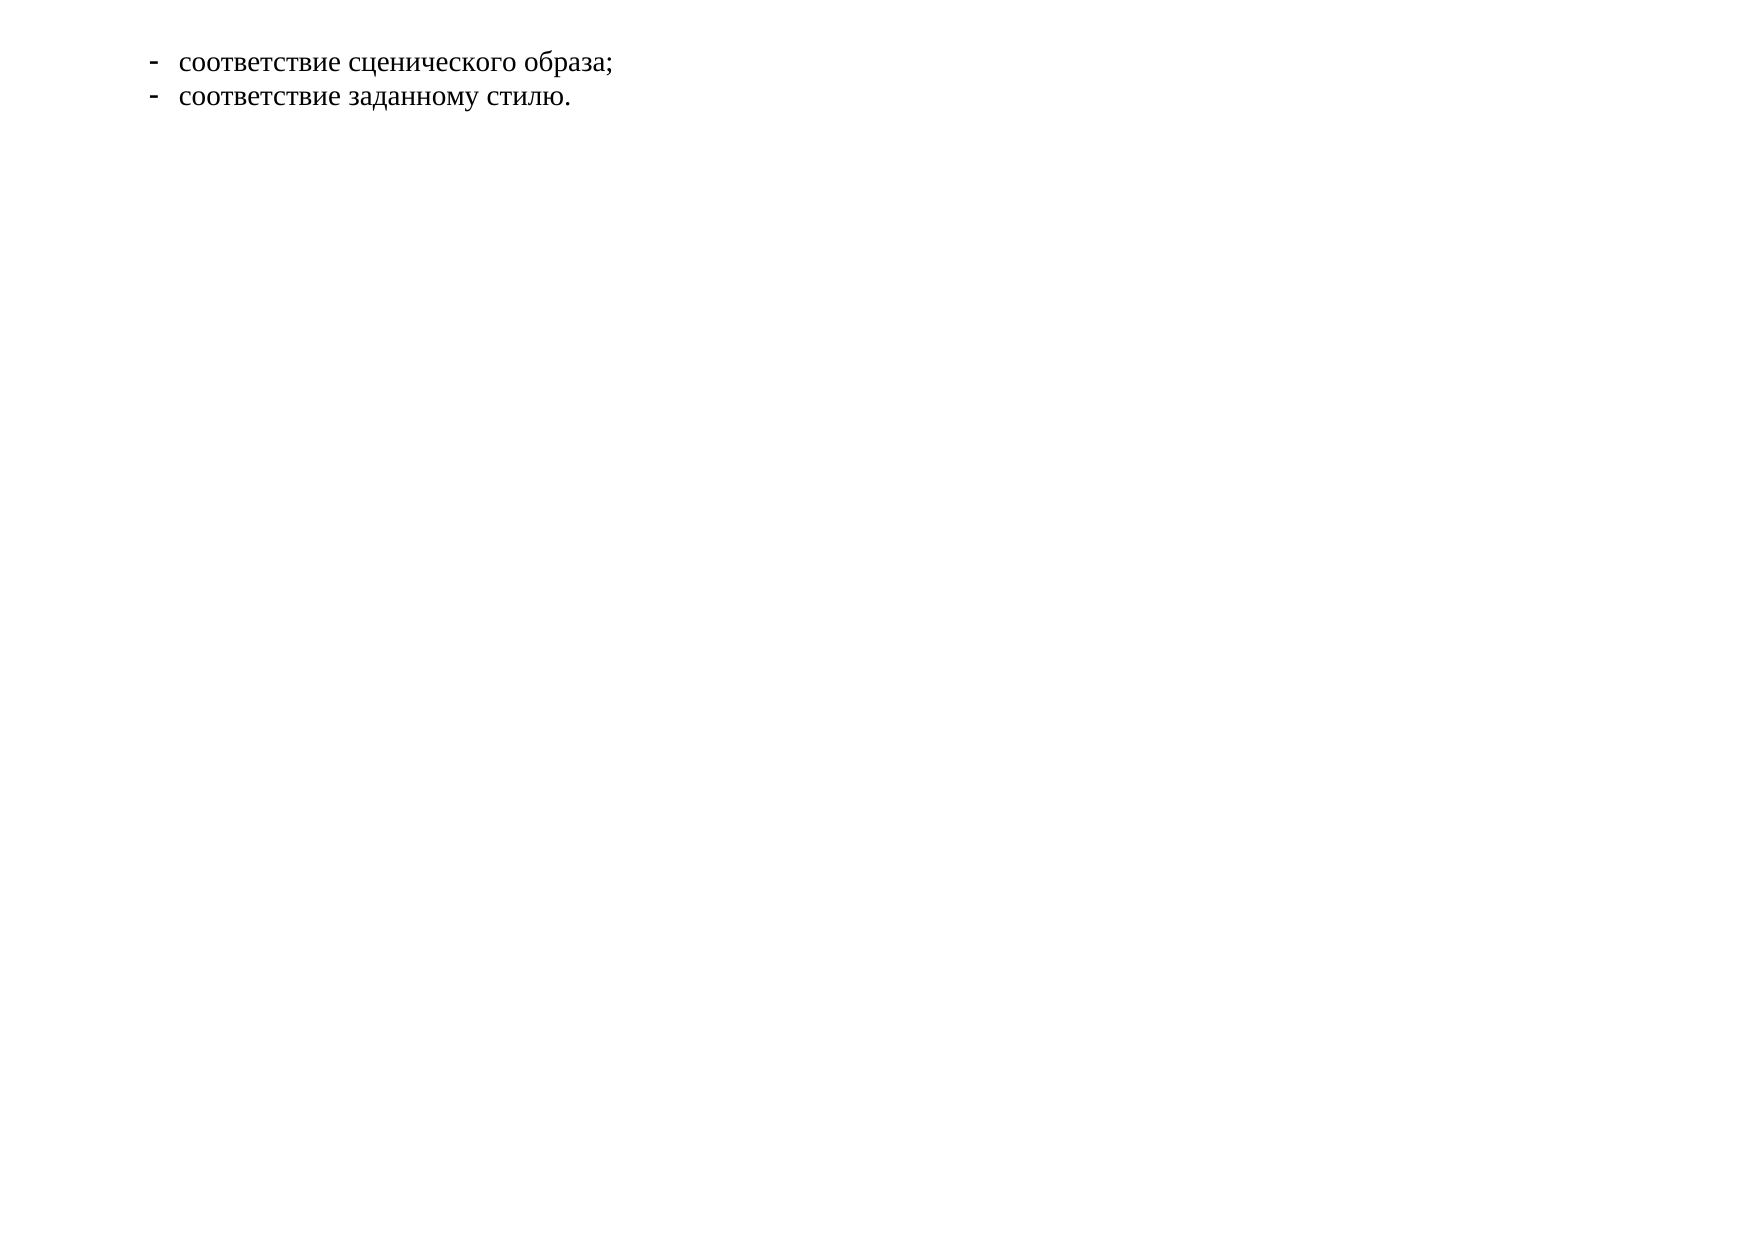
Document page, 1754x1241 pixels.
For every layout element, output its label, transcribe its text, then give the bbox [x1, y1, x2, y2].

list соответствие заданному стилю. [75, 78, 1679, 111]
list соответствие сценического образа; [75, 44, 1679, 78]
